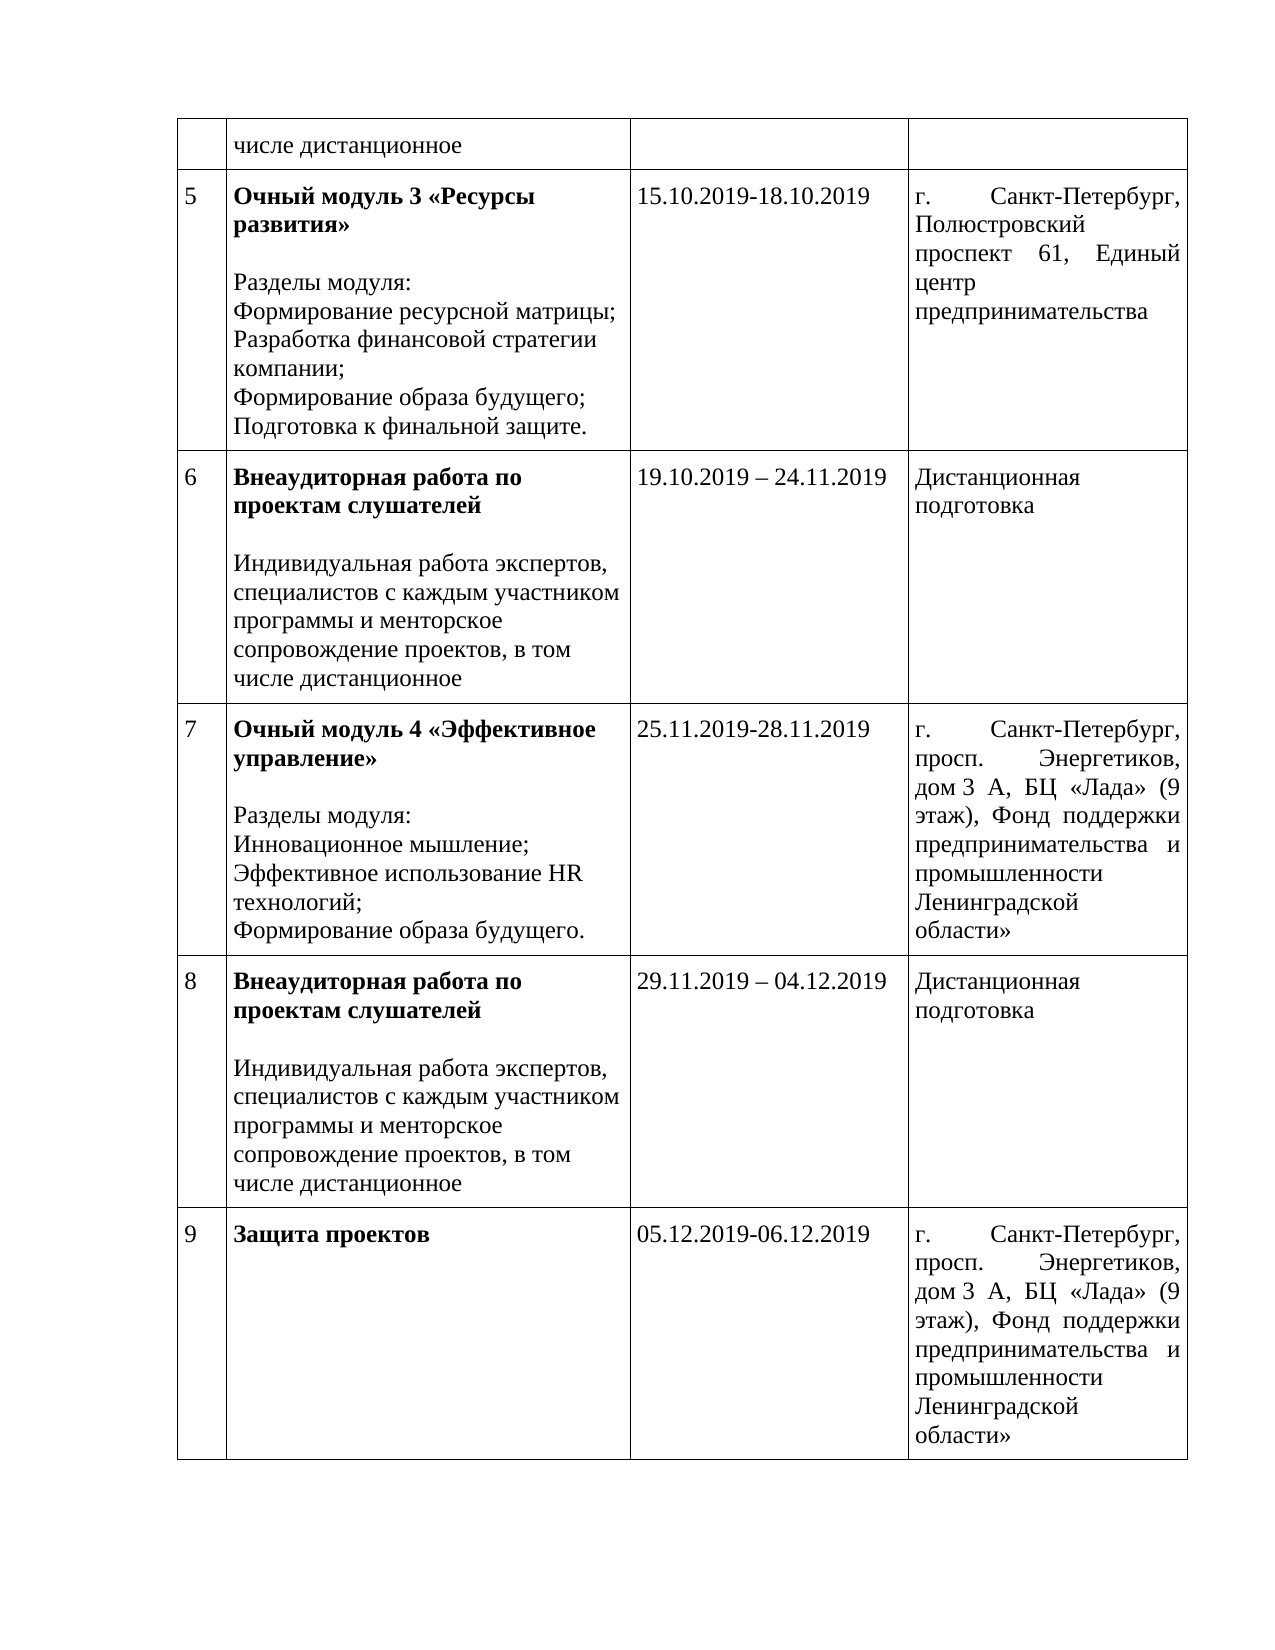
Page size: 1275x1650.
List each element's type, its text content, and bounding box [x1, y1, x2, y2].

table_cell 6 [178, 451, 226, 702]
table_cell Очный модуль 4 «Эффективное управление» Разделы модуля: Инновационное мышление; Эффективное использование HR технологий; Формирование образа будущего. [227, 704, 630, 955]
table_cell 8 [178, 956, 226, 1207]
table_cell Очный модуль 3 «Ресурсы развития» Разделы модуля: Формирование ресурсной матрицы; Разработка финансовой стратегии компании; Формирование образа будущего; Подготовка к финальной защите. [227, 170, 630, 450]
table_cell г. Санкт-Петербург, просп. Энергетиков, дом 3 А, БЦ «Лада» (9 этаж), Фонд поддержки предпринимательства и промышленности Ленинградской области» [909, 704, 1187, 955]
table_cell Защита проектов [227, 1208, 630, 1459]
table_cell Дистанционная подготовка [909, 451, 1187, 702]
table_cell 7 [178, 704, 226, 955]
table_cell 5 [178, 170, 226, 450]
table_cell 9 [178, 1208, 226, 1459]
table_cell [631, 119, 908, 169]
table_cell 15.10.2019-18.10.2019 [631, 170, 908, 450]
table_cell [909, 119, 1187, 169]
table_cell г. Санкт-Петербург, просп. Энергетиков, дом 3 А, БЦ «Лада» (9 этаж), Фонд поддержки предпринимательства и промышленности Ленинградской области» [909, 1208, 1187, 1459]
table_cell 4 [178, 119, 226, 169]
table_cell 25.11.2019-28.11.2019 [631, 704, 908, 955]
table_cell 29.11.2019 – 04.12.2019 [631, 956, 908, 1207]
table_cell Дистанционная подготовка [909, 956, 1187, 1207]
table_cell г. Санкт-Петербург, Полюстровский проспект 61, Единый центр предпринимательства [909, 170, 1187, 450]
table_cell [227, 119, 630, 169]
table_cell 05.12.2019-06.12.2019 [631, 1208, 908, 1459]
table_cell 19.10.2019 – 24.11.2019 [631, 451, 908, 702]
